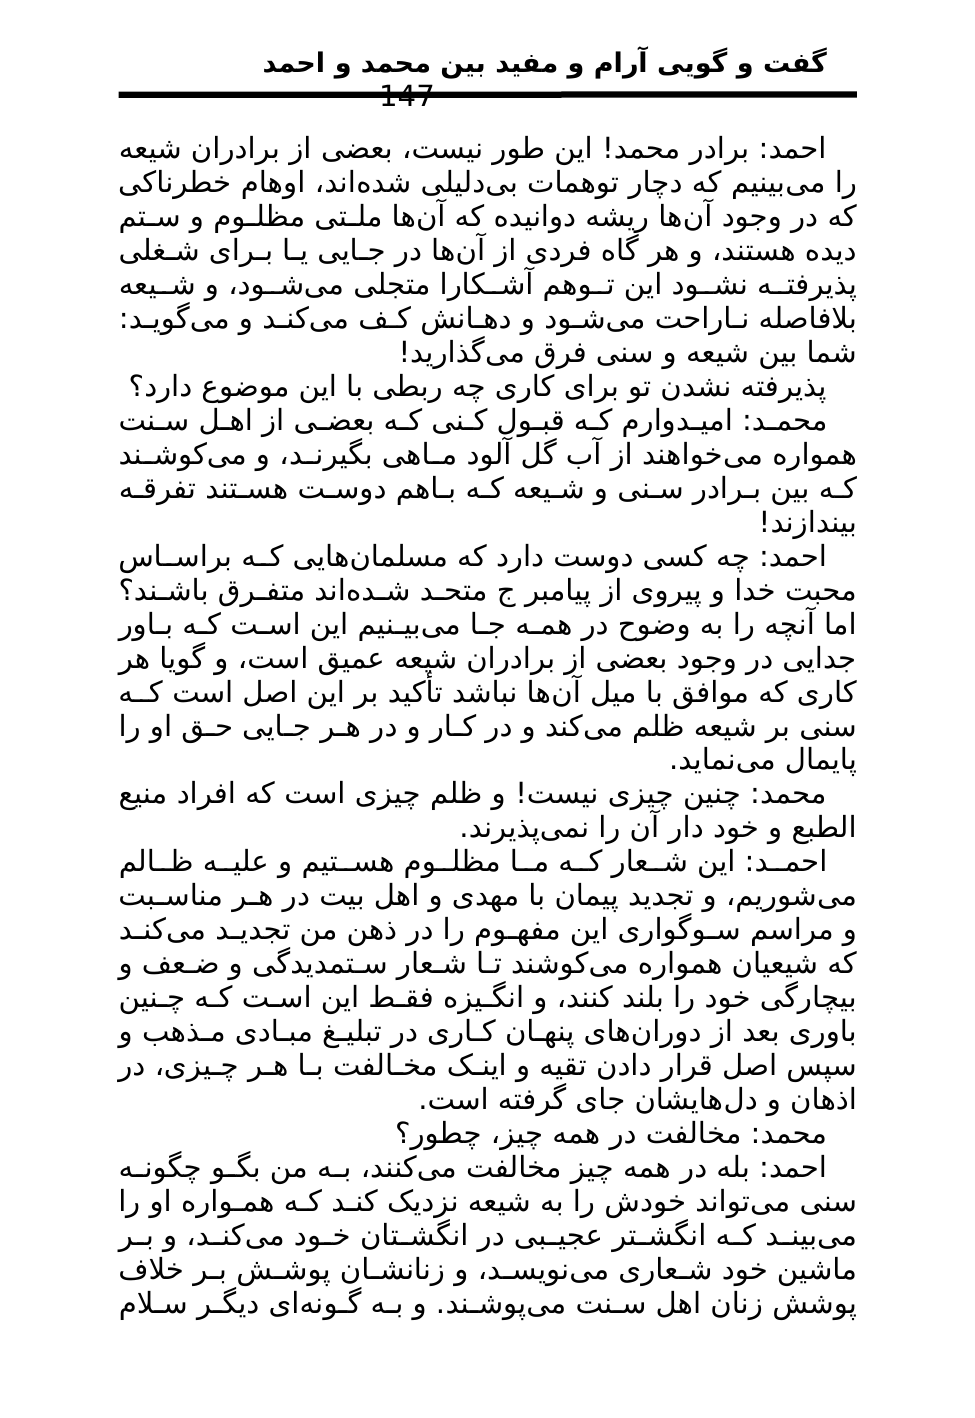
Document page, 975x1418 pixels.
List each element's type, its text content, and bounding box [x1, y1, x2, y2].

text احمد: چه کسی دوست دارد که مسلمان‌هایی که براساس محبت خدا و پیروی از پیامبر ج متحد شده‌‌اند متفرق باشند؟ اما آنچه را به وضوح در همه جا می‌بینیم این است که باور جدایی در وجود بعضی از برادران شیعه عمیق است، و گویا هر کاری که موافق با میل آن‌ها نباشد تأکید بر این اصل است که سنی بر شیعه ظلم می‌‌کند و در کار و در هر جایی حق او را پایمال می‌نماید. [118, 539, 857, 777]
text محمد: امیدوارم که قبول کنی که بعضی از اهل سنت همواره می‌خواهند از آب گل آلود ماهی بگیرند، و می‌کوشند که بین برادر سنی و شیعه که باهم دوست هستند تفرقه بیندازند! [118, 403, 857, 539]
text محمد: چنین چیزی نیست! و ظلم چیزی است که افراد منیع الطبع و خود دار آن را نمی‌‌پذیرند. [118, 777, 857, 845]
text محمد: مخالفت در همه چیز، چطور؟ [118, 1116, 857, 1150]
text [118, 1150, 857, 1320]
text احمد: برادر محمد! این طور نیست، بعضی از برادران شیعه را می‌‌بینیم که دچار توهمات بی‌‌دلیلی شده‌‌اند، اوهام خطرناکی که در وجود آن‌ها ریشه دوانیده که آن‌ها ملتی مظلوم و ستم دیده هستند، و هر گاه فردی از آن‌ها در جایی یا برای شغلی پذیرفته نشود این توهم آشکارا متجلی می‌شود، و شیعه بلافاصله ناراحت می‌‌شود و دهانش کف می‌کند و می‌گوید: شما بین شیعه و سنی فرق می‌گذارید! [118, 132, 857, 369]
text احمد: این شعار که ما مظلوم هستیم و علیه ظالم می‌شوریم، و تجدید پیمان با مهدی و اهل بیت در هر مناسبت و مراسم سوگواری این مفهوم را در ذهن من تجدید می‌کند که شیعیان همواره می‌کوشند تا شعار ستمدیدگی و ضعف و بیچارگی خود را بلند کنند، و انگیزه فقط این است که چنین باوری بعد از دوران‌‌های پنهان کاری در تبلیغ مبادی مذهب و سپس اصل قرار دادن تقیه و اینک مخالفت با هر چیزی، در اذهان و دل‌هایشان جای گرفته است. [118, 845, 857, 1116]
text پذیرفته نشدن تو برای کاری چه ربطی با این موضوع دارد؟ [118, 369, 857, 403]
